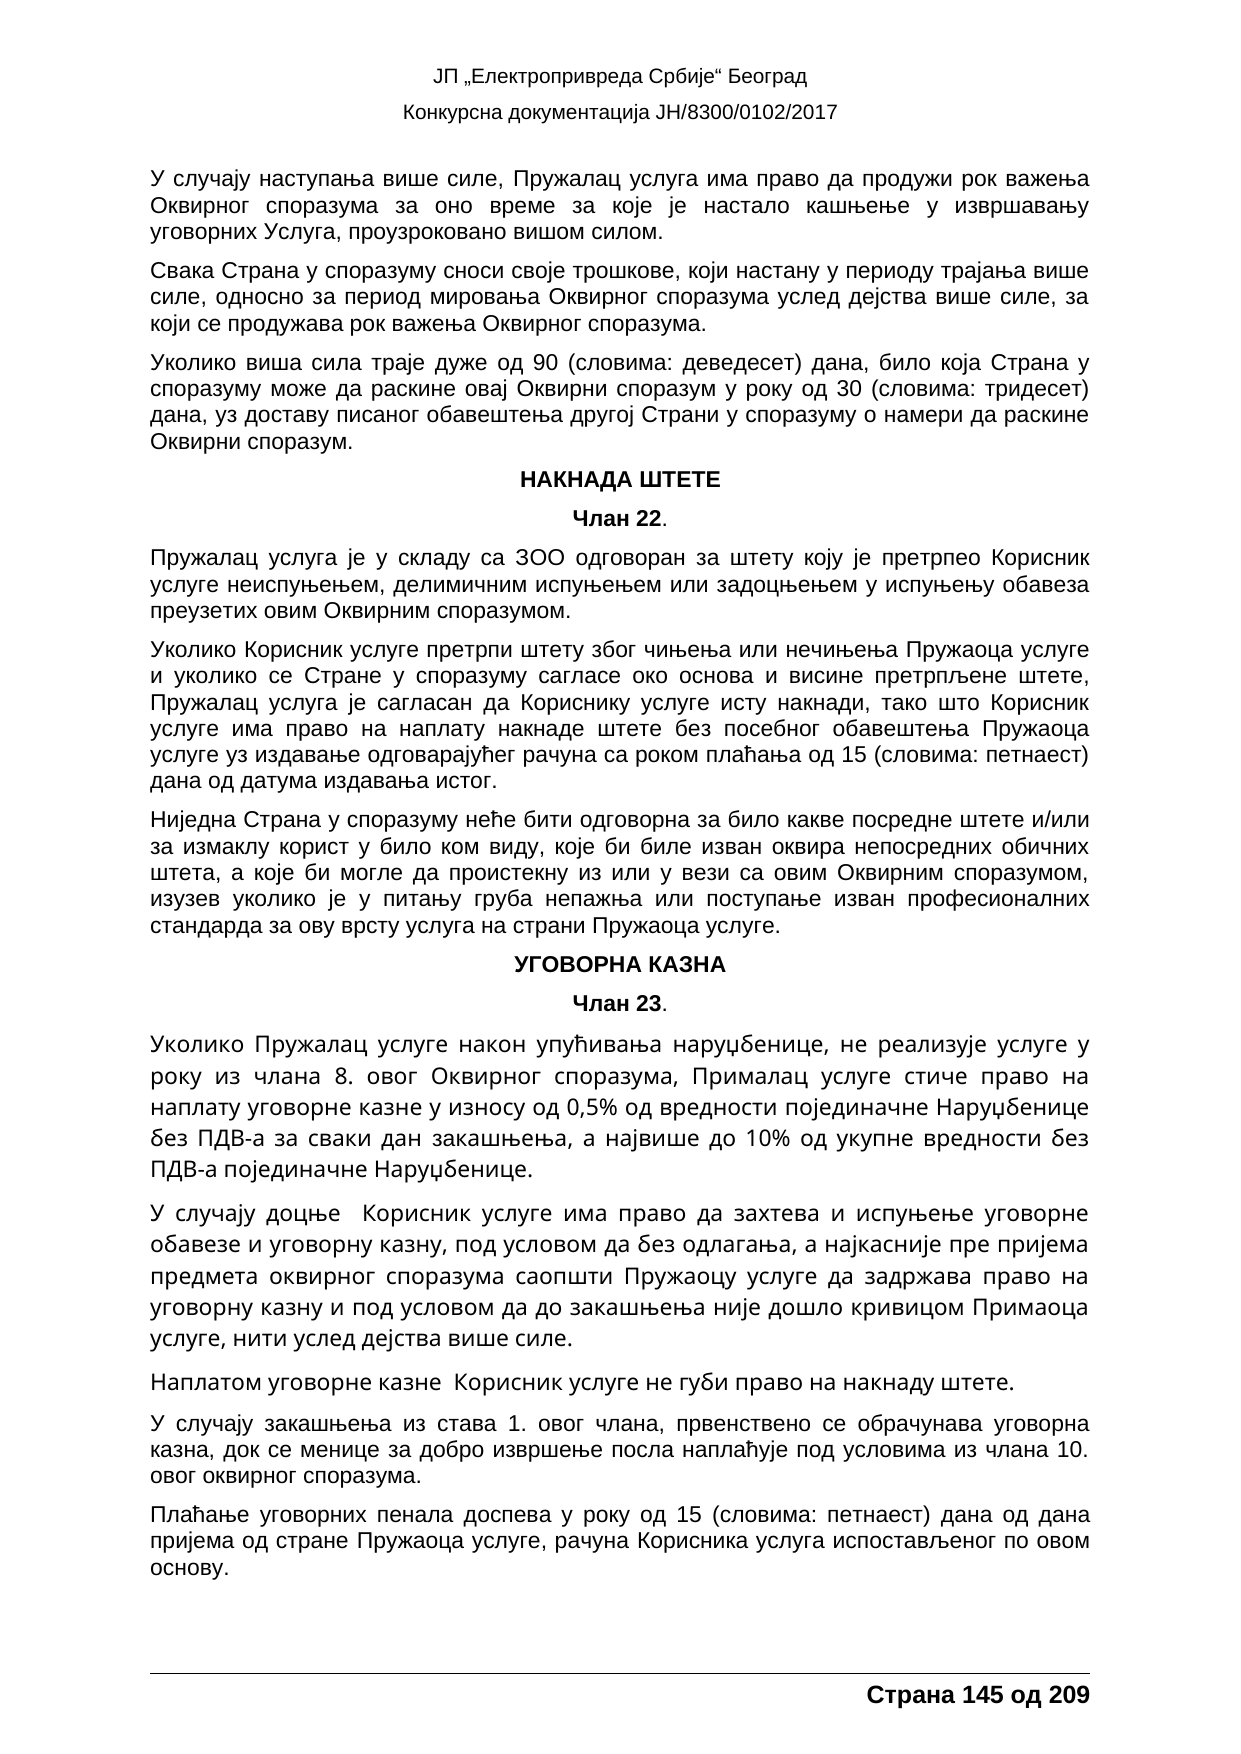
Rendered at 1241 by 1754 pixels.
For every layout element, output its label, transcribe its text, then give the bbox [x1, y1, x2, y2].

text УГОВОРНА КАЗНА [150, 951, 1090, 977]
text Уколико Пружалац услуге након упућивања наруџбенице, не реализује услуге у року из члана 8. овог Оквирног споразума, Прималац услуге стиче право на наплату уговорне казне у износу од 0,5% од вредности појединачне Наруџбенице без ПДВ-а за сваки дан закашњења, а највише до 10% од укупне вредности без ПДВ-а појединачне Наруџбенице. [150, 1028, 1090, 1184]
text Плаћање уговорних пенала дoспeвa у рoку од 15 (словима: петнаест) дaнa oд дaнa пријема од стране Пружаоца услуге, рачуна Корисника услуга испостављеног по овом основу. [150, 1501, 1090, 1580]
text Члан 22. [150, 505, 1090, 532]
text Ниједна Страна у споразуму неће бити одговорна за било какве посредне штете и/или за измаклу корист у било ком виду, које би биле изван оквира непосредних обичних штета, а које би могле да проистекну из или у вези са овим Оквирним споразумом, изузев уколико је у питању груба непажња или поступање изван професионалних стандарда за ову врсту услуга на страни Пружаоца услуге. [150, 806, 1090, 938]
text У случају доцње Корисник услуге има право да захтева и испуњење уговорне обавезе и уговорну казну, под условом да без одлагања, а најкасније пре пријема предмета оквирног споразума саопшти Пружаоцу услуге да задржава право на уговорну казну и под условом да до закашњења није дошло кривицом Примаоца услуге, нити услед дејства више силе. [150, 1197, 1090, 1353]
text Члан 23. [150, 989, 1090, 1016]
text Уколико виша сила траје дуже од 90 (словима: деведесет) дана, било која Страна у споразуму може да раскине овај Оквирни споразум у року од 30 (словима: тридесет) дана, уз доставу писаног обавештења другој Страни у споразуму о намери да раскине Оквирни споразум. [150, 348, 1090, 454]
text У случају закашњења из става 1. овог члана, првенствено се обрачунава уговорна казна, док се менице за добро извршење посла наплаћује под условима из члана 10. овог оквирног споразума. [150, 1409, 1090, 1489]
text Уколико Корисник услуге претрпи штету због чињења или нечињења Пружаоца услуге и уколико се Стране у споразуму сагласе око основа и висине претрпљене штете, Пружалац услуга је сагласан да Кориснику услуге исту накнади, тако што Корисник услуге има право на наплату накнаде штете без посебног обавештења Пружаоца услуге уз издавање одговарајућег рачуна са роком плаћања од 15 (словима: петнаест) дана од датума издавања истог. [150, 636, 1090, 794]
text Свака Страна у споразуму сноси своје трошкове, који настану у периоду трајања више силе, односно за период мировања Оквирног споразума услед дејства више силе, за који се продужава рок важења Оквирног споразума. [150, 257, 1090, 336]
text НАКНАДА ШТЕТЕ [150, 466, 1090, 493]
text У случају наступања више силе, Пружалац услуга има право да продужи рок важења Оквирног споразума за оно време за које је настало кашњење у извршавању уговорних Услуга, проузроковано вишом силом. [150, 165, 1090, 244]
text Пружалац услуга је у складу са ЗОО одговоран за штету коју је претрпео Корисник услуге неиспуњењем, делимичним испуњењем или задоцњењем у испуњењу обавеза преузетих овим Оквирним споразумом. [150, 544, 1090, 623]
text Наплатом уговорне казне Корисник услуге не губи право на накнаду штете. [150, 1366, 1090, 1397]
